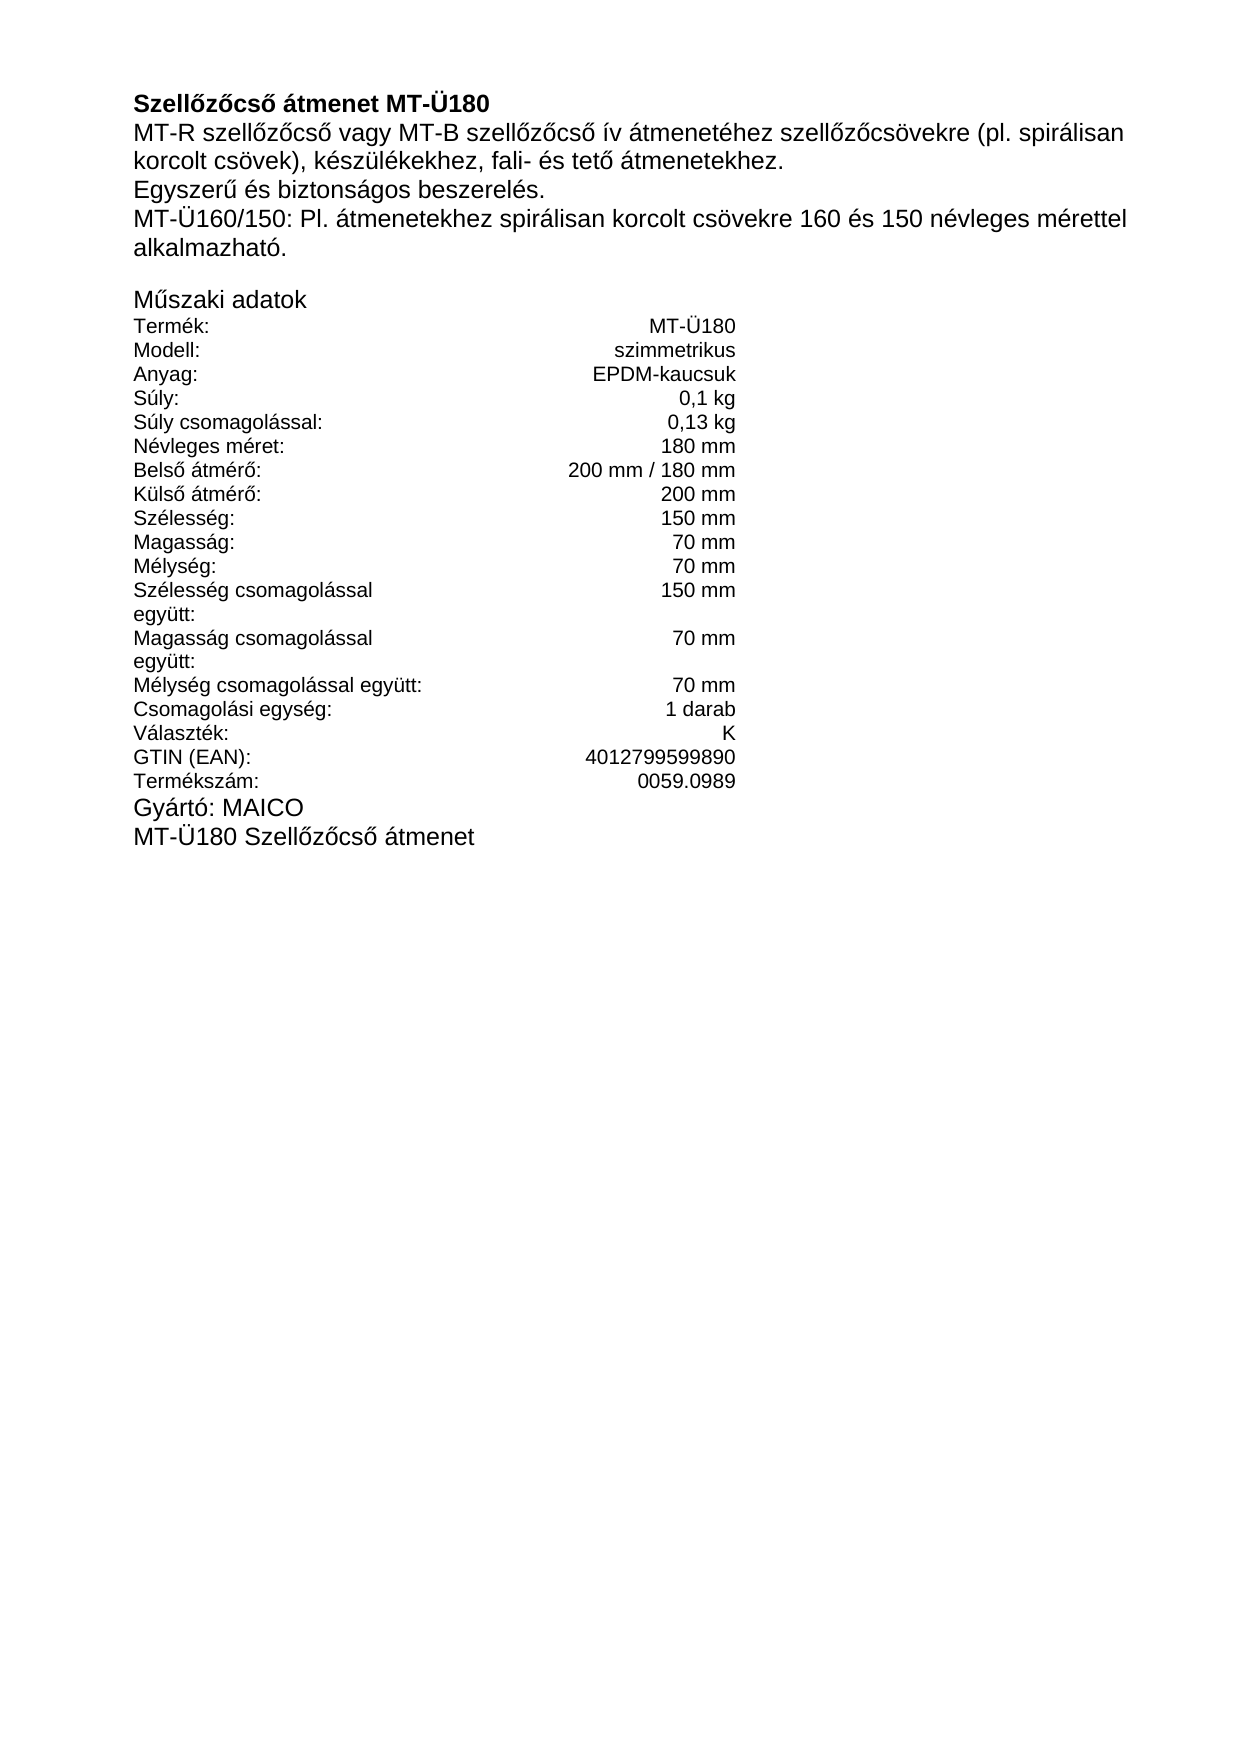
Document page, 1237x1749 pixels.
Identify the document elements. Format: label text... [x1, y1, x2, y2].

table_cell 0059.0989 [434, 769, 747, 793]
text MT-R szellőzőcső vagy MT-B szellőzőcső ív átmenetéhez szellőzőcsövekre (pl. spirálisan korcolt csövek), készülékekhez, fali- és tető átmenetekhez. [133, 117, 1148, 175]
text Gyártó: MAICO [133, 793, 1148, 822]
table_cell 150 mm [434, 506, 747, 529]
table_cell 0,1 kg [434, 386, 747, 410]
table_cell 200 mm [434, 482, 747, 506]
table_cell Súly csomagolással: [122, 410, 434, 434]
table_cell Termékszám: [122, 769, 434, 793]
table_header MT-Ü180 [434, 314, 747, 338]
table_cell 70 mm [434, 625, 747, 673]
table_cell Anyag: [122, 362, 434, 386]
text MT-Ü160/150: Pl. átmenetekhez spirálisan korcolt csövekre 160 és 150 névleges mérettel alkalmazható. [133, 204, 1148, 261]
table_cell Szélesség csomagolással együtt: [122, 578, 434, 625]
table_cell 70 mm [434, 554, 747, 577]
table_cell Mélység: [122, 554, 434, 577]
text Szellőzőcső átmenet MT-Ü180 [133, 89, 1148, 117]
table_cell 200 mm / 180 mm [434, 458, 747, 482]
table_cell Magasság csomagolással együtt: [122, 625, 434, 673]
text MT-Ü180 Szellőzőcső átmenet [133, 822, 1148, 851]
text Műszaki adatok [133, 285, 1148, 314]
table_cell GTIN (EAN): [122, 745, 434, 769]
table_cell Csomagolási egység: [122, 697, 434, 721]
table_cell Belső átmérő: [122, 458, 434, 482]
table_cell 150 mm [434, 578, 747, 625]
table_cell K [434, 721, 747, 745]
table_cell Választék: [122, 721, 434, 745]
table_cell EPDM-kaucsuk [434, 362, 747, 386]
table_cell 0,13 kg [434, 410, 747, 434]
table_cell 70 mm [434, 673, 747, 697]
table_cell Magasság: [122, 530, 434, 553]
table_header Termék: [122, 314, 434, 338]
table_cell szimmetrikus [434, 338, 747, 362]
table_cell Modell: [122, 338, 434, 362]
table_cell 1 darab [434, 697, 747, 721]
table_cell 4012799599890 [434, 745, 747, 769]
table_cell 70 mm [434, 530, 747, 553]
table_cell Súly: [122, 386, 434, 410]
table_cell Névleges méret: [122, 434, 434, 458]
table_cell Külső átmérő: [122, 482, 434, 506]
table_cell Szélesség: [122, 506, 434, 529]
table_cell Mélység csomagolással együtt: [122, 673, 434, 697]
text Egyszerű és biztonságos beszerelés. [133, 175, 1148, 204]
table_cell 180 mm [434, 434, 747, 458]
